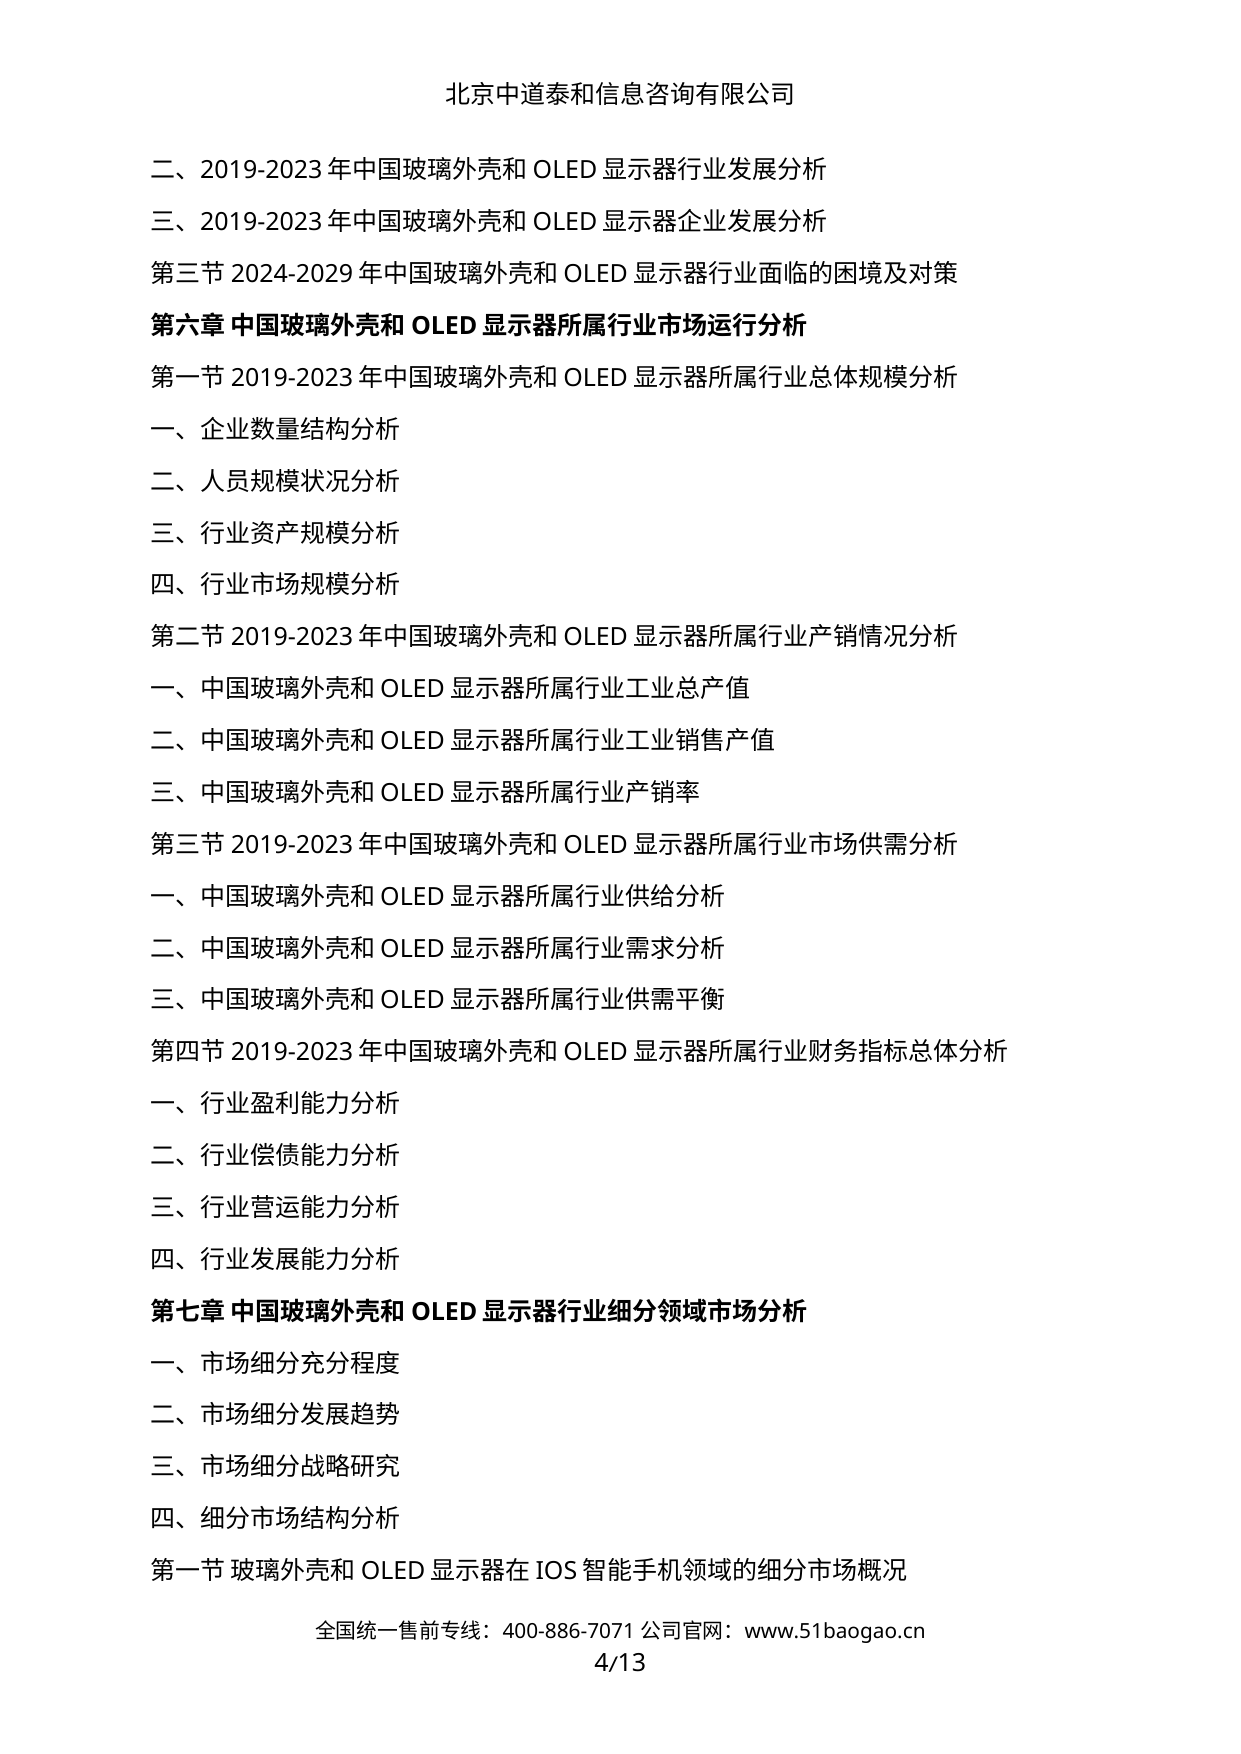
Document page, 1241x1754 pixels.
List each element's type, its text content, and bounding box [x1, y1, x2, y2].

text 三、行业营运能力分析 [150, 1187, 1090, 1224]
text 第一节 玻璃外壳和OLED显示器在IOS智能手机领域的细分市场概况 [150, 1551, 1090, 1587]
text 一、市场细分充分程度 [150, 1343, 1090, 1379]
text 四、行业市场规模分析 [150, 565, 1090, 601]
text 一、企业数量结构分析 [150, 409, 1090, 446]
text 四、细分市场结构分析 [150, 1499, 1090, 1535]
text 三、2019-2023年中国玻璃外壳和OLED显示器企业发展分析 [150, 202, 1090, 238]
text 一、行业盈利能力分析 [150, 1084, 1090, 1120]
text 三、中国玻璃外壳和OLED显示器所属行业产销率 [150, 772, 1090, 809]
text 四、行业发展能力分析 [150, 1239, 1090, 1276]
text 第三节 2024-2029年中国玻璃外壳和OLED显示器行业面临的困境及对策 [150, 254, 1090, 290]
text 第七章 中国玻璃外壳和OLED显示器行业细分领域市场分析 [150, 1291, 1090, 1327]
text 第六章 中国玻璃外壳和OLED显示器所属行业市场运行分析 [150, 306, 1090, 342]
text 二、人员规模状况分析 [150, 461, 1090, 497]
text 二、中国玻璃外壳和OLED显示器所属行业工业销售产值 [150, 721, 1090, 757]
text 二、中国玻璃外壳和OLED显示器所属行业需求分析 [150, 928, 1090, 964]
text 三、市场细分战略研究 [150, 1447, 1090, 1483]
text 三、行业资产规模分析 [150, 513, 1090, 549]
text 第一节 2019-2023年中国玻璃外壳和OLED显示器所属行业总体规模分析 [150, 357, 1090, 394]
text 第四节 2019-2023年中国玻璃外壳和OLED显示器所属行业财务指标总体分析 [150, 1032, 1090, 1068]
text 二、2019-2023年中国玻璃外壳和OLED显示器行业发展分析 [150, 150, 1090, 186]
text 一、中国玻璃外壳和OLED显示器所属行业工业总产值 [150, 669, 1090, 705]
text 三、中国玻璃外壳和OLED显示器所属行业供需平衡 [150, 980, 1090, 1016]
text 二、市场细分发展趋势 [150, 1395, 1090, 1431]
text 二、行业偿债能力分析 [150, 1136, 1090, 1172]
text 一、中国玻璃外壳和OLED显示器所属行业供给分析 [150, 876, 1090, 912]
text 第二节 2019-2023年中国玻璃外壳和OLED显示器所属行业产销情况分析 [150, 617, 1090, 653]
text 第三节 2019-2023年中国玻璃外壳和OLED显示器所属行业市场供需分析 [150, 824, 1090, 861]
